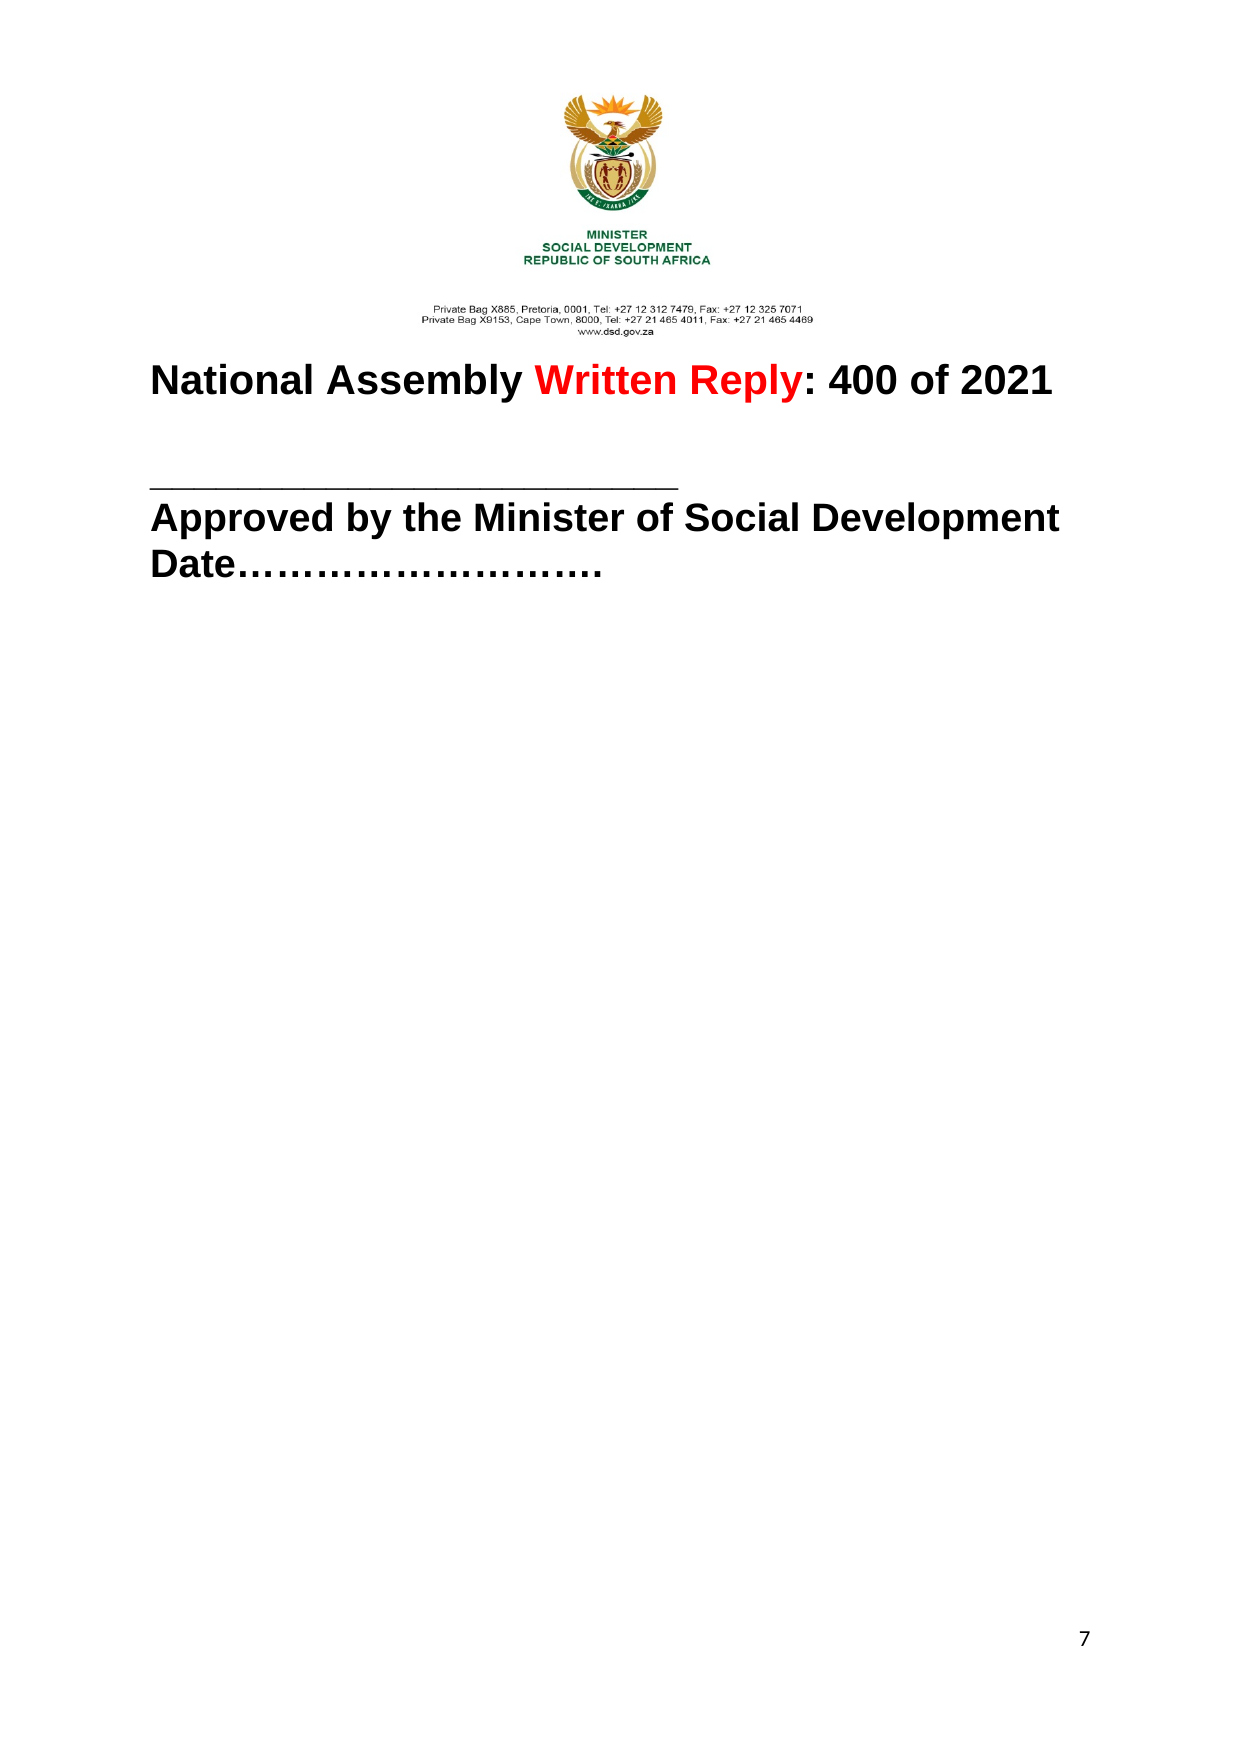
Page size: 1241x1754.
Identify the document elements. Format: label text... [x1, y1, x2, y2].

picture [280, 73, 960, 356]
text ________________________ [150, 448, 1090, 494]
text Date………………………. [150, 540, 1090, 585]
text National Assembly Written Reply: 400 of 2021 [150, 355, 1090, 403]
text Approved by the Minister of Social Development [150, 494, 1090, 540]
